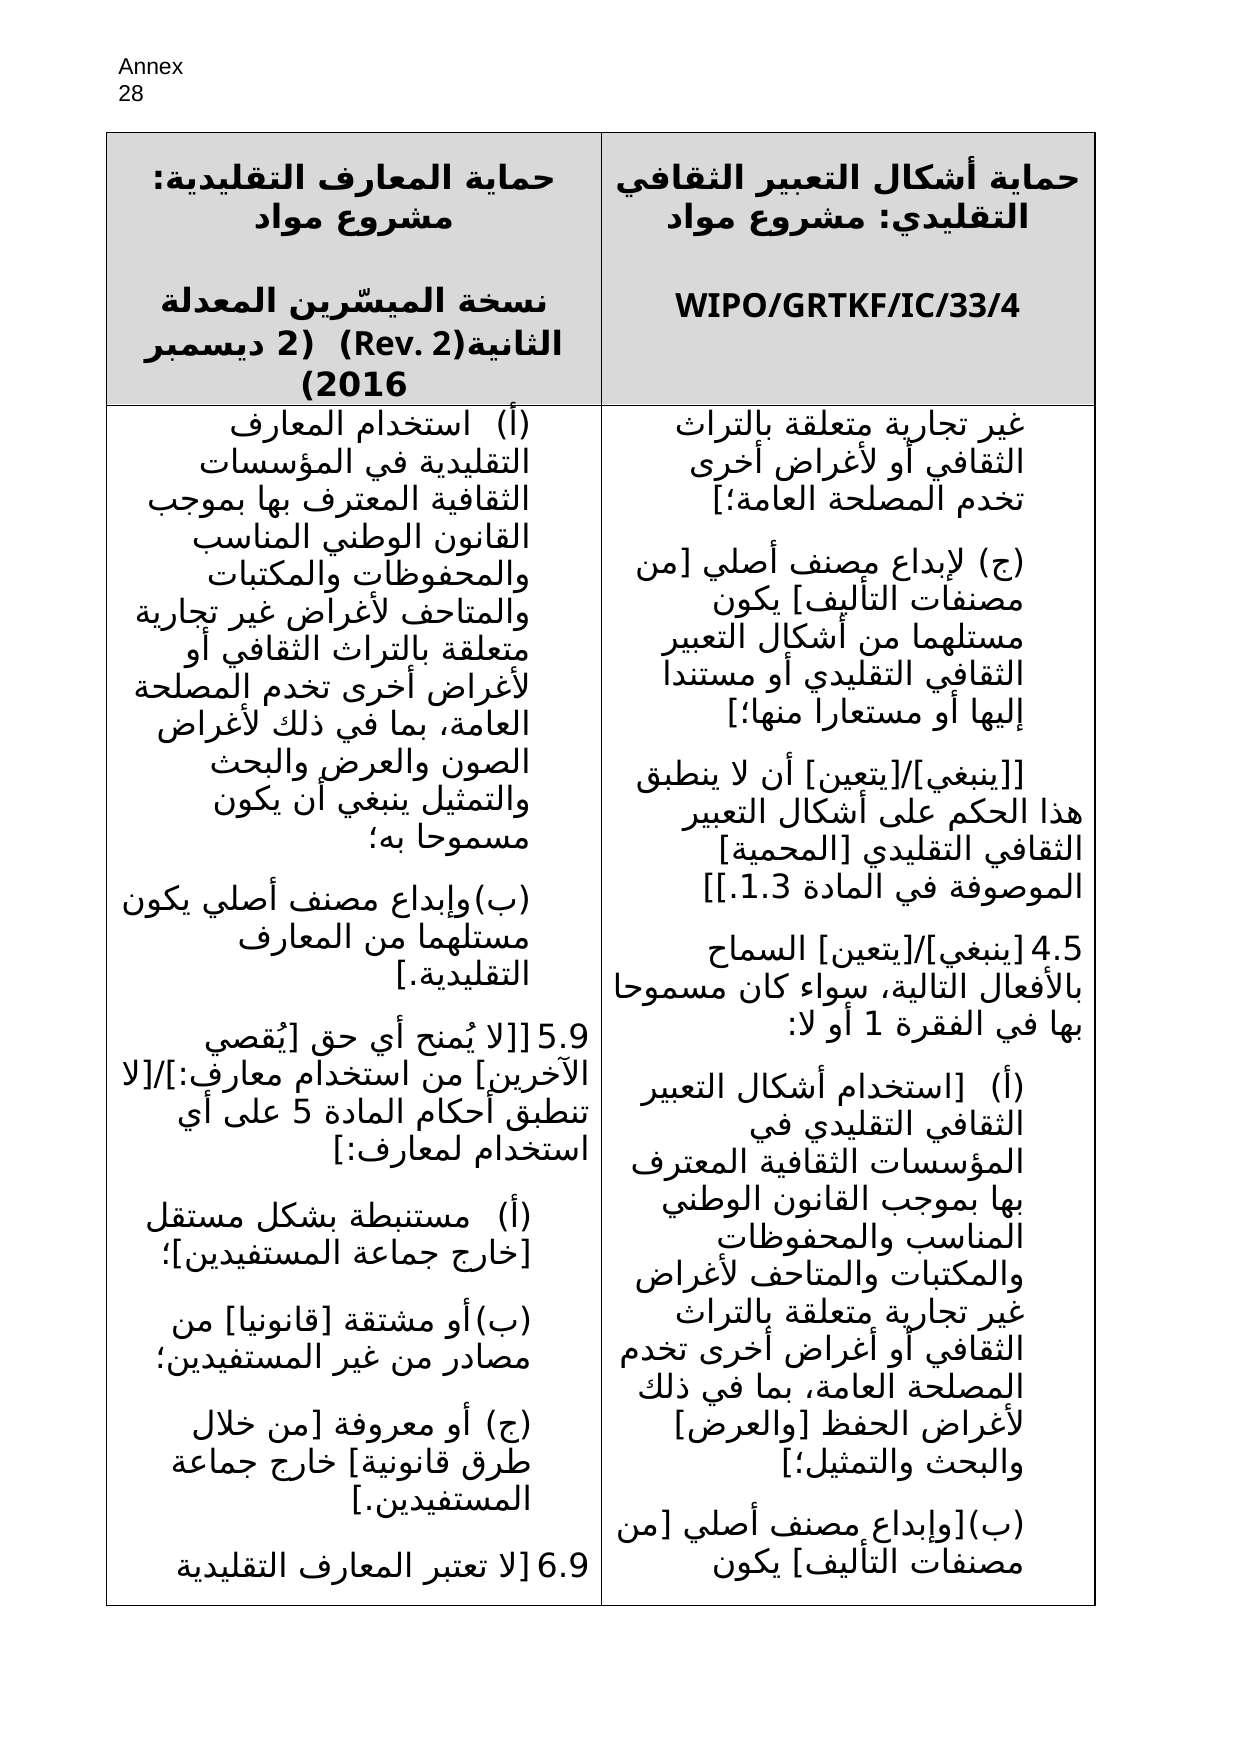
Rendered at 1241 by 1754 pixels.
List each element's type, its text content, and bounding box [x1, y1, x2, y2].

table_header حماية المعارف التقليدية: مشروع مواد نسخة الميسّرين المعدلة الثانية(Rev. 2) (2 ديسمبر 2016) [107, 133, 601, 404]
table_header حماية أشكال التعبير الثقافي التقليدي: مشروع مواد WIPO/GRTKF/IC/33/4 [602, 133, 1094, 404]
